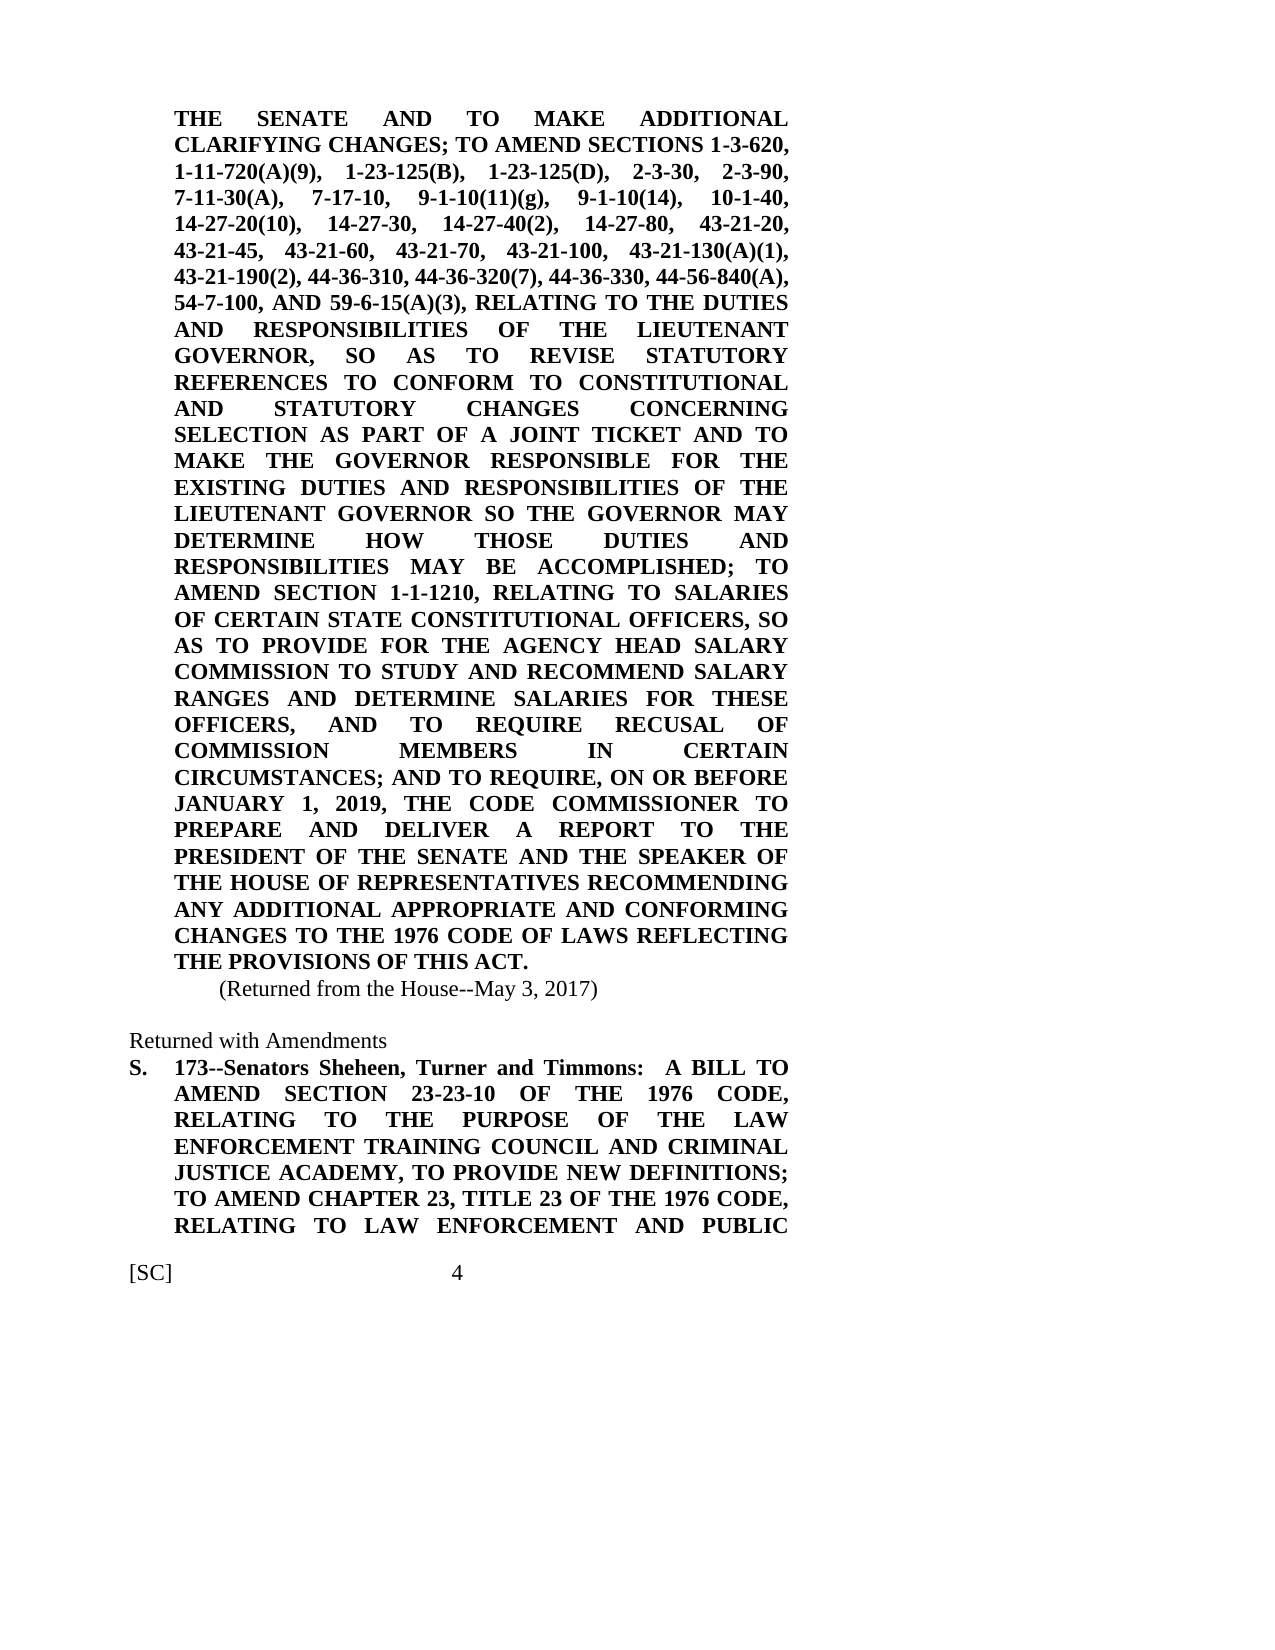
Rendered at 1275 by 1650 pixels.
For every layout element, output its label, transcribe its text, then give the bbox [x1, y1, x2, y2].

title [129, 105, 789, 975]
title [129, 1054, 789, 1238]
text (Returned from the House--May 3, 2017) [219, 975, 789, 1001]
text Returned with Amendments [129, 1027, 789, 1054]
